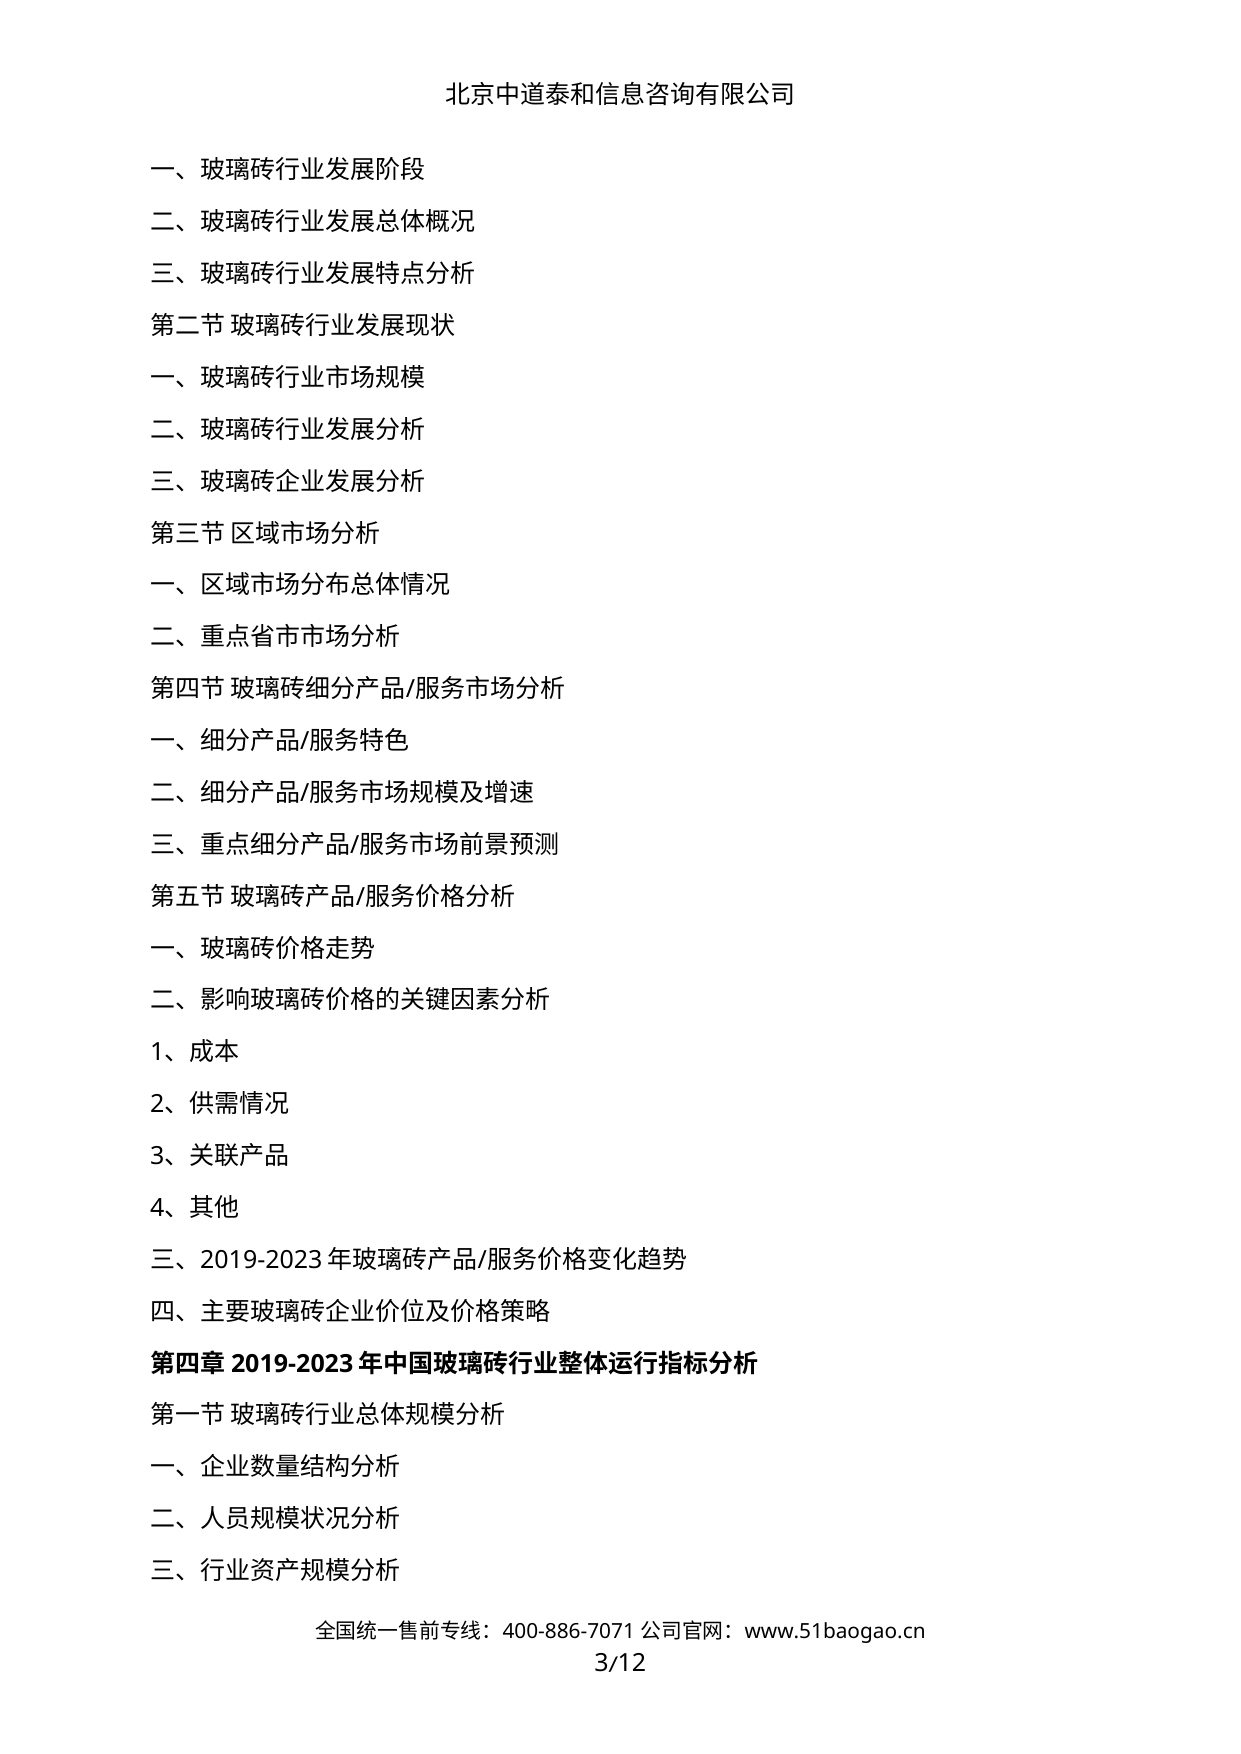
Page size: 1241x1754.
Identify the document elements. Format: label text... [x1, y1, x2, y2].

text 第一节 玻璃砖行业总体规模分析 [150, 1395, 1090, 1431]
text 二、重点省市市场分析 [150, 617, 1090, 653]
text 三、行业资产规模分析 [150, 1551, 1090, 1587]
text 第三节 区域市场分析 [150, 513, 1090, 549]
text 三、2019-2023年玻璃砖产品/服务价格变化趋势 [150, 1239, 1090, 1276]
text 四、主要玻璃砖企业价位及价格策略 [150, 1291, 1090, 1327]
text 三、玻璃砖企业发展分析 [150, 461, 1090, 497]
text 三、重点细分产品/服务市场前景预测 [150, 824, 1090, 861]
text 二、玻璃砖行业发展总体概况 [150, 202, 1090, 238]
text 一、细分产品/服务特色 [150, 721, 1090, 757]
text 1、成本 [150, 1032, 1090, 1068]
text 二、人员规模状况分析 [150, 1499, 1090, 1535]
text 三、玻璃砖行业发展特点分析 [150, 254, 1090, 290]
text 一、区域市场分布总体情况 [150, 565, 1090, 601]
text 第五节 玻璃砖产品/服务价格分析 [150, 876, 1090, 912]
text 一、玻璃砖行业市场规模 [150, 357, 1090, 394]
text 二、玻璃砖行业发展分析 [150, 409, 1090, 446]
text 一、玻璃砖行业发展阶段 [150, 150, 1090, 186]
text 一、企业数量结构分析 [150, 1447, 1090, 1483]
text 第四节 玻璃砖细分产品/服务市场分析 [150, 669, 1090, 705]
text 二、影响玻璃砖价格的关键因素分析 [150, 980, 1090, 1016]
text 第二节 玻璃砖行业发展现状 [150, 306, 1090, 342]
text 一、玻璃砖价格走势 [150, 928, 1090, 964]
text 4、其他 [150, 1187, 1090, 1224]
text 第四章 2019-2023年中国玻璃砖行业整体运行指标分析 [150, 1343, 1090, 1379]
text 二、细分产品/服务市场规模及增速 [150, 772, 1090, 809]
text 2、供需情况 [150, 1084, 1090, 1120]
text 3、关联产品 [150, 1136, 1090, 1172]
